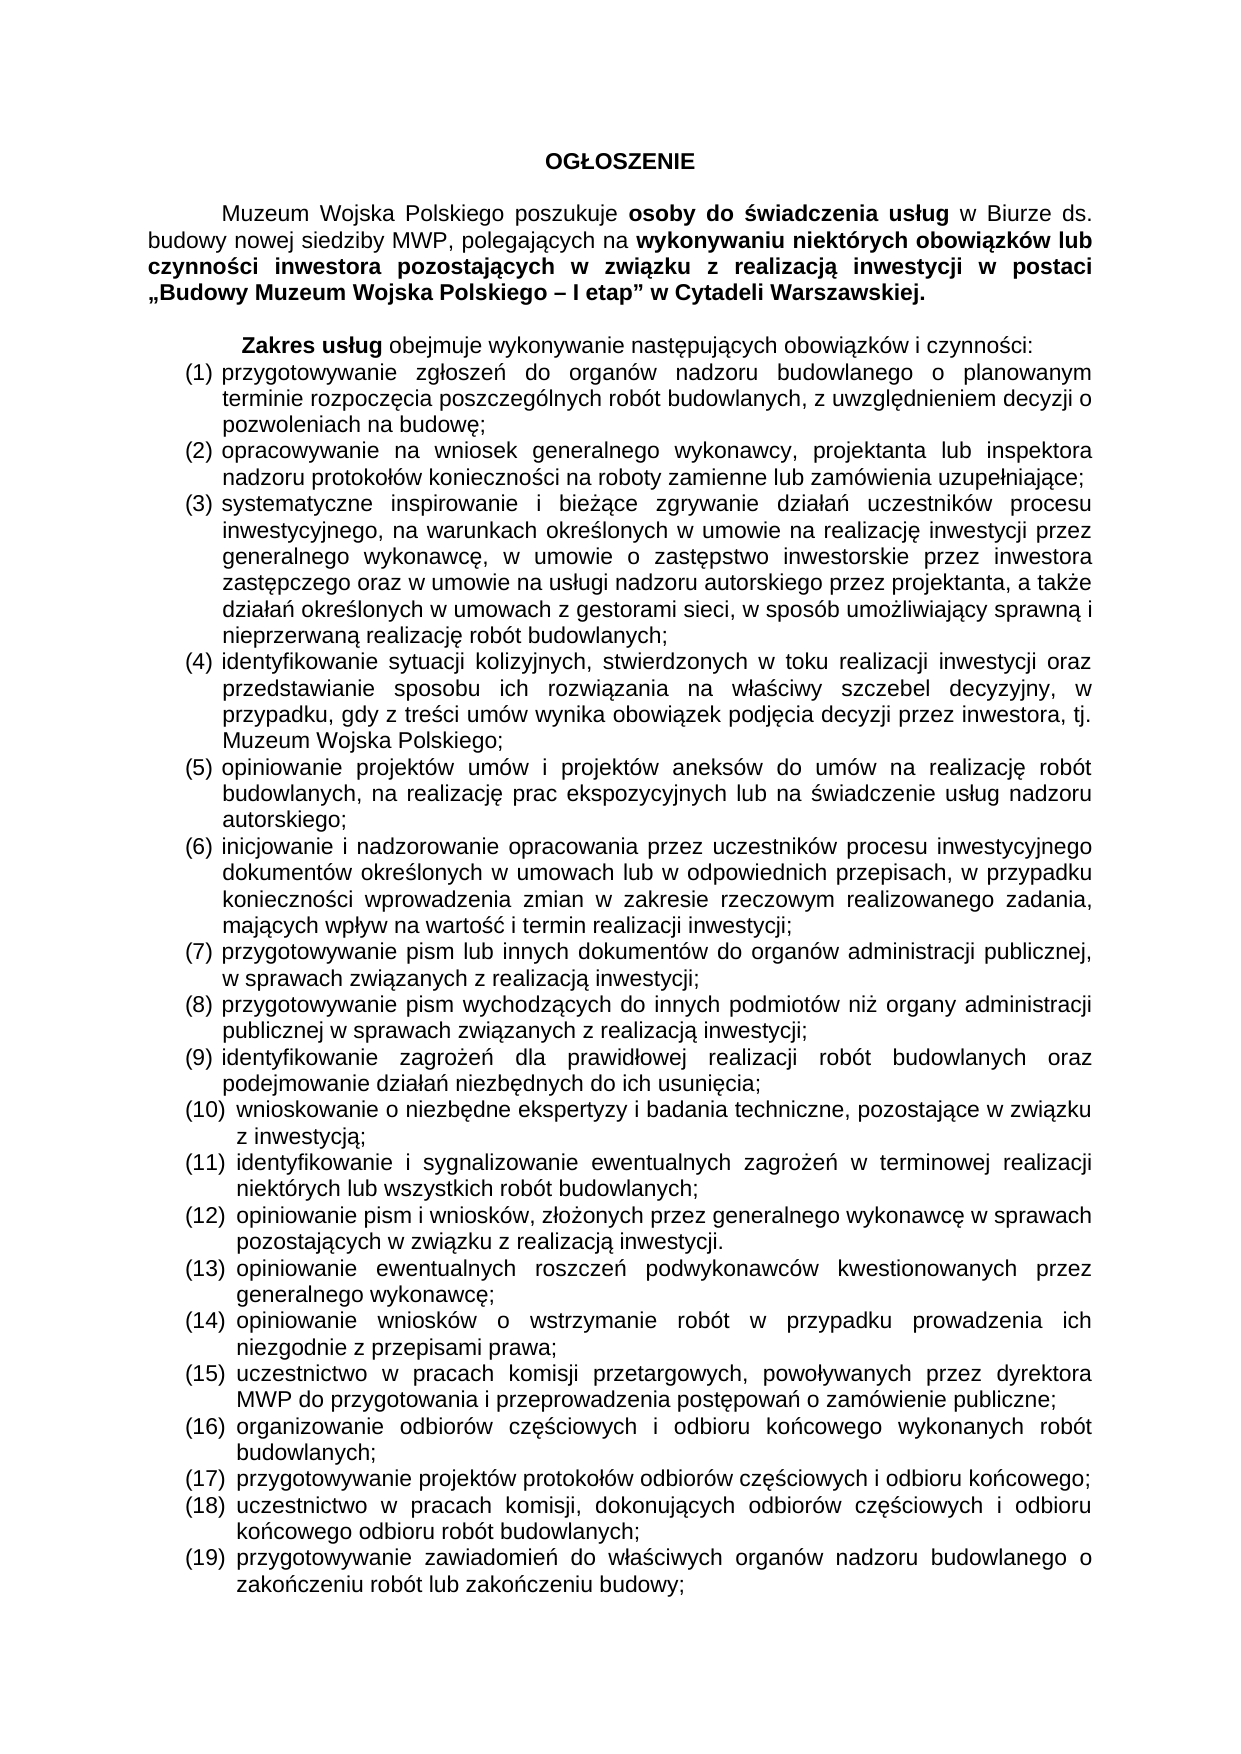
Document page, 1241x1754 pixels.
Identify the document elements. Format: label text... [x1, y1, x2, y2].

text OGŁOSZENIE [148, 148, 1093, 174]
list uczestnictwo w pracach komisji przetargowych, powoływanych przez dyrektora MWP do przygotowania i przeprowadzenia postępowań o zamówienie publiczne; [185, 1360, 1093, 1413]
text Muzeum Wojska Polskiego poszukuje osoby do świadczenia usług w Biurze ds. budowy nowej siedziby MWP, polegających na wykonywaniu niektórych obowiązków lub czynności inwestora pozostających w związku z realizacją inwestycji w postaci „Budowy Muzeum Wojska Polskiego – I etap” w Cytadeli Warszawskiej. [148, 200, 1093, 306]
list identyfikowanie i sygnalizowanie ewentualnych zagrożeń w terminowej realizacji niektórych lub wszystkich robót budowlanych; [185, 1149, 1093, 1202]
text Zakres usług obejmuje wykonywanie następujących obowiązków i czynności: [148, 332, 1093, 358]
list identyfikowanie zagrożeń dla prawidłowej realizacji robót budowlanych oraz podejmowanie działań niezbędnych do ich usunięcia; [185, 1044, 1093, 1096]
list opiniowanie projektów umów i projektów aneksów do umów na realizację robót budowlanych, na realizację prac ekspozycyjnych lub na świadczenie usług nadzoru autorskiego; [185, 754, 1093, 833]
list przygotowywanie projektów protokołów odbiorów częściowych i odbioru końcowego; [185, 1465, 1093, 1492]
list opracowywanie na wniosek generalnego wykonawcy, projektanta lub inspektora nadzoru protokołów konieczności na roboty zamienne lub zamówienia uzupełniające; [185, 437, 1093, 490]
list przygotowywanie zgłoszeń do organów nadzoru budowlanego o planowanym terminie rozpoczęcia poszczególnych robót budowlanych, z uwzględnieniem decyzji o pozwoleniach na budowę; [185, 358, 1093, 437]
list opiniowanie pism i wniosków, złożonych przez generalnego wykonawcę w sprawach pozostających w związku z realizacją inwestycji. [185, 1202, 1093, 1254]
list inicjowanie i nadzorowanie opracowania przez uczestników procesu inwestycyjnego dokumentów określonych w umowach lub w odpowiednich przepisach, w przypadku konieczności wprowadzenia zmian w zakresie rzeczowym realizowanego zadania, mających wpływ na wartość i termin realizacji inwestycji; [185, 833, 1093, 938]
list wnioskowanie o niezbędne ekspertyzy i badania techniczne, pozostające w związku z inwestycją; [185, 1096, 1093, 1149]
list przygotowywanie pism lub innych dokumentów do organów administracji publicznej, w sprawach związanych z realizacją inwestycji; [185, 938, 1093, 991]
list identyfikowanie sytuacji kolizyjnych, stwierdzonych w toku realizacji inwestycji oraz przedstawianie sposobu ich rozwiązania na właściwy szczebel decyzyjny, w przypadku, gdy z treści umów wynika obowiązek podjęcia decyzji przez inwestora, tj. Muzeum Wojska Polskiego; [185, 648, 1093, 754]
list opiniowanie ewentualnych roszczeń podwykonawców kwestionowanych przez generalnego wykonawcę; [185, 1254, 1093, 1307]
list organizowanie odbiorów częściowych i odbioru końcowego wykonanych robót budowlanych; [185, 1413, 1093, 1465]
list przygotowywanie zawiadomień do właściwych organów nadzoru budowlanego o zakończeniu robót lub zakończeniu budowy; [185, 1544, 1093, 1597]
list systematyczne inspirowanie i bieżące zgrywanie działań uczestników procesu inwestycyjnego, na warunkach określonych w umowie na realizację inwestycji przez generalnego wykonawcę, w umowie o zastępstwo inwestorskie przez inwestora zastępczego oraz w umowie na usługi nadzoru autorskiego przez projektanta, a także działań określonych w umowach z gestorami sieci, w sposób umożliwiający sprawną i nieprzerwaną realizację robót budowlanych; [185, 490, 1093, 648]
list opiniowanie wniosków o wstrzymanie robót w przypadku prowadzenia ich niezgodnie z przepisami prawa; [185, 1307, 1093, 1360]
list uczestnictwo w pracach komisji, dokonujących odbiorów częściowych i odbioru końcowego odbioru robót budowlanych; [185, 1492, 1093, 1544]
list przygotowywanie pism wychodzących do innych podmiotów niż organy administracji publicznej w sprawach związanych z realizacją inwestycji; [185, 991, 1093, 1044]
